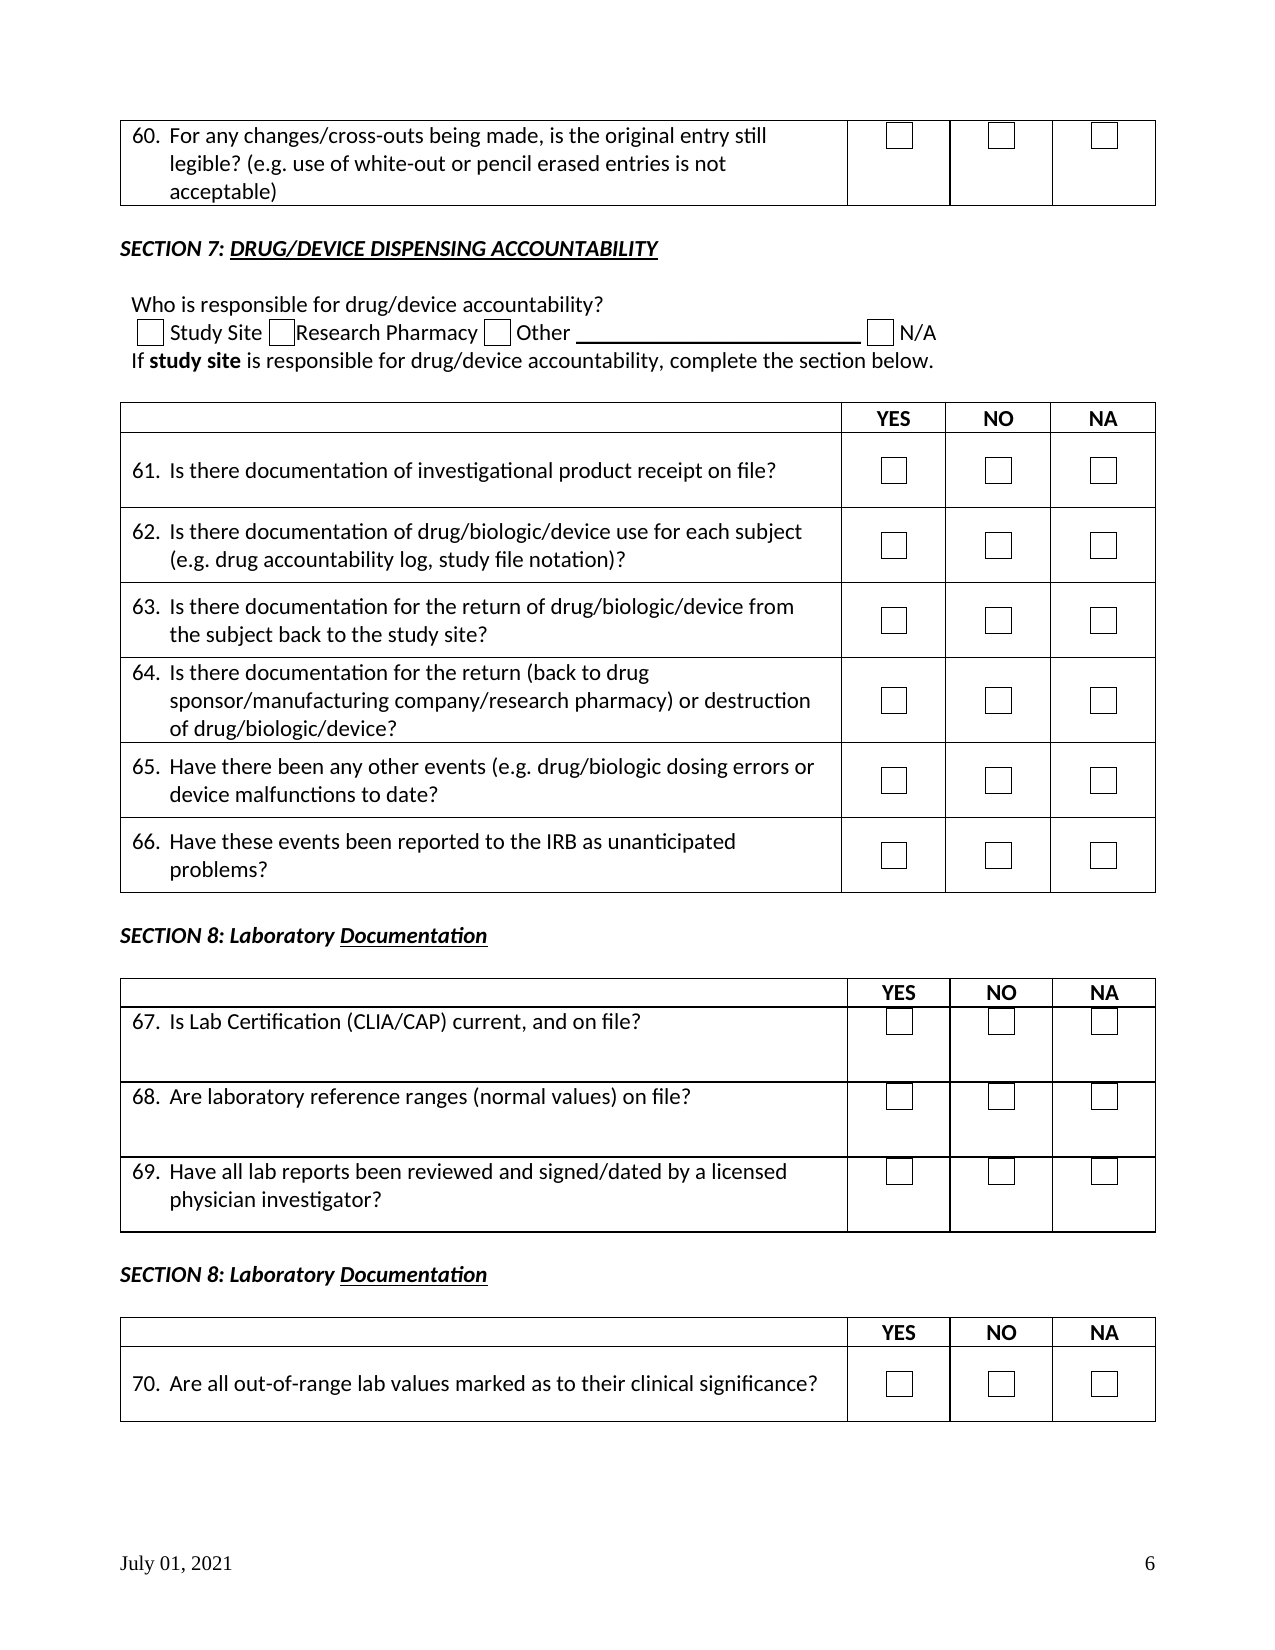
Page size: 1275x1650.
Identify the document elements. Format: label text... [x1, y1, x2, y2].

table_cell [946, 433, 1050, 507]
table_cell [848, 1083, 949, 1156]
table_cell [1053, 121, 1155, 205]
table_cell [946, 743, 1050, 817]
table_header NO [946, 403, 1050, 432]
table_cell [1051, 818, 1155, 892]
table_cell Have there been any other events (e.g. drug/biologic dosing errors or device malfunctions to date? [121, 743, 841, 817]
table_cell [1053, 1347, 1155, 1421]
table_header YES [842, 403, 945, 432]
table_cell [946, 818, 1050, 892]
table_cell [842, 743, 945, 817]
table_cell Are laboratory reference ranges (normal values) on file? [121, 1083, 847, 1156]
table_header [121, 403, 841, 432]
table_cell [1053, 1008, 1155, 1081]
table_cell Is there documentation for the return (back to drug sponsor/manufacturing company/research pharmacy) or destruction of drug/biologic/device? [121, 658, 841, 742]
table_cell [1053, 1083, 1155, 1156]
table_header NA [1051, 403, 1155, 432]
subtitle SECTION 7: DRUG/DEVICE DISPENSING ACCOUNTABILITY [120, 234, 1155, 262]
table_cell Is there documentation for the return of drug/biologic/device from the subject back to the study site? [121, 583, 841, 657]
table_cell [1051, 658, 1155, 742]
table_header NA [1053, 1318, 1155, 1346]
table_cell [1051, 583, 1155, 657]
table_cell [1051, 433, 1155, 507]
table_header [121, 1318, 847, 1346]
table_cell [946, 508, 1050, 582]
table_cell [951, 1083, 1052, 1156]
table_cell [946, 583, 1050, 657]
table_cell [951, 121, 1052, 205]
table_cell [842, 583, 945, 657]
table_cell Is Lab Certification (CLIA/CAP) current, and on file? [121, 1008, 847, 1081]
table_cell [842, 658, 945, 742]
table_cell [842, 818, 945, 892]
subtitle SECTION 8: Laboratory Documentation [120, 921, 1155, 949]
table_cell [848, 1347, 949, 1421]
table_header YES [848, 1318, 949, 1346]
table_header Who is responsible for drug/device accountability? Study Site Research Pharmacy Other _________________________ N/A If study site is responsible for drug/device accountability, complete the section below. [120, 290, 1155, 374]
table_cell [1051, 508, 1155, 582]
table_cell [946, 658, 1050, 742]
table_cell [848, 1008, 949, 1081]
table_header NA [1053, 979, 1155, 1006]
table_cell [1051, 743, 1155, 817]
table_cell Is there documentation of investigational product receipt on file? [121, 433, 841, 507]
table_cell Is there documentation of drug/biologic/device use for each subject (e.g. drug accountability log, study file notation)? [121, 508, 841, 582]
table_cell [848, 121, 949, 205]
table_header YES [848, 979, 949, 1006]
table_cell Have these events been reported to the IRB as unanticipated problems? [121, 818, 841, 892]
table_cell [951, 1008, 1052, 1081]
table_header NO [951, 979, 1052, 1006]
table_header [121, 979, 847, 1006]
table_cell [848, 1158, 949, 1231]
table_cell [1053, 1158, 1155, 1231]
table_cell For any changes/cross-outs being made, is the original entry still legible? (e.g. use of white-out or pencil erased entries is not acceptable) [121, 121, 847, 205]
table_cell [842, 508, 945, 582]
table_cell [951, 1158, 1052, 1231]
table_cell Are all out-of-range lab values marked as to their clinical significance? [121, 1347, 847, 1421]
table_cell Have all lab reports been reviewed and signed/dated by a licensed physician investigator? [121, 1158, 847, 1231]
table_header NO [951, 1318, 1052, 1346]
table_cell [951, 1347, 1052, 1421]
table_cell [842, 433, 945, 507]
subtitle SECTION 8: Laboratory Documentation [120, 1261, 1155, 1288]
